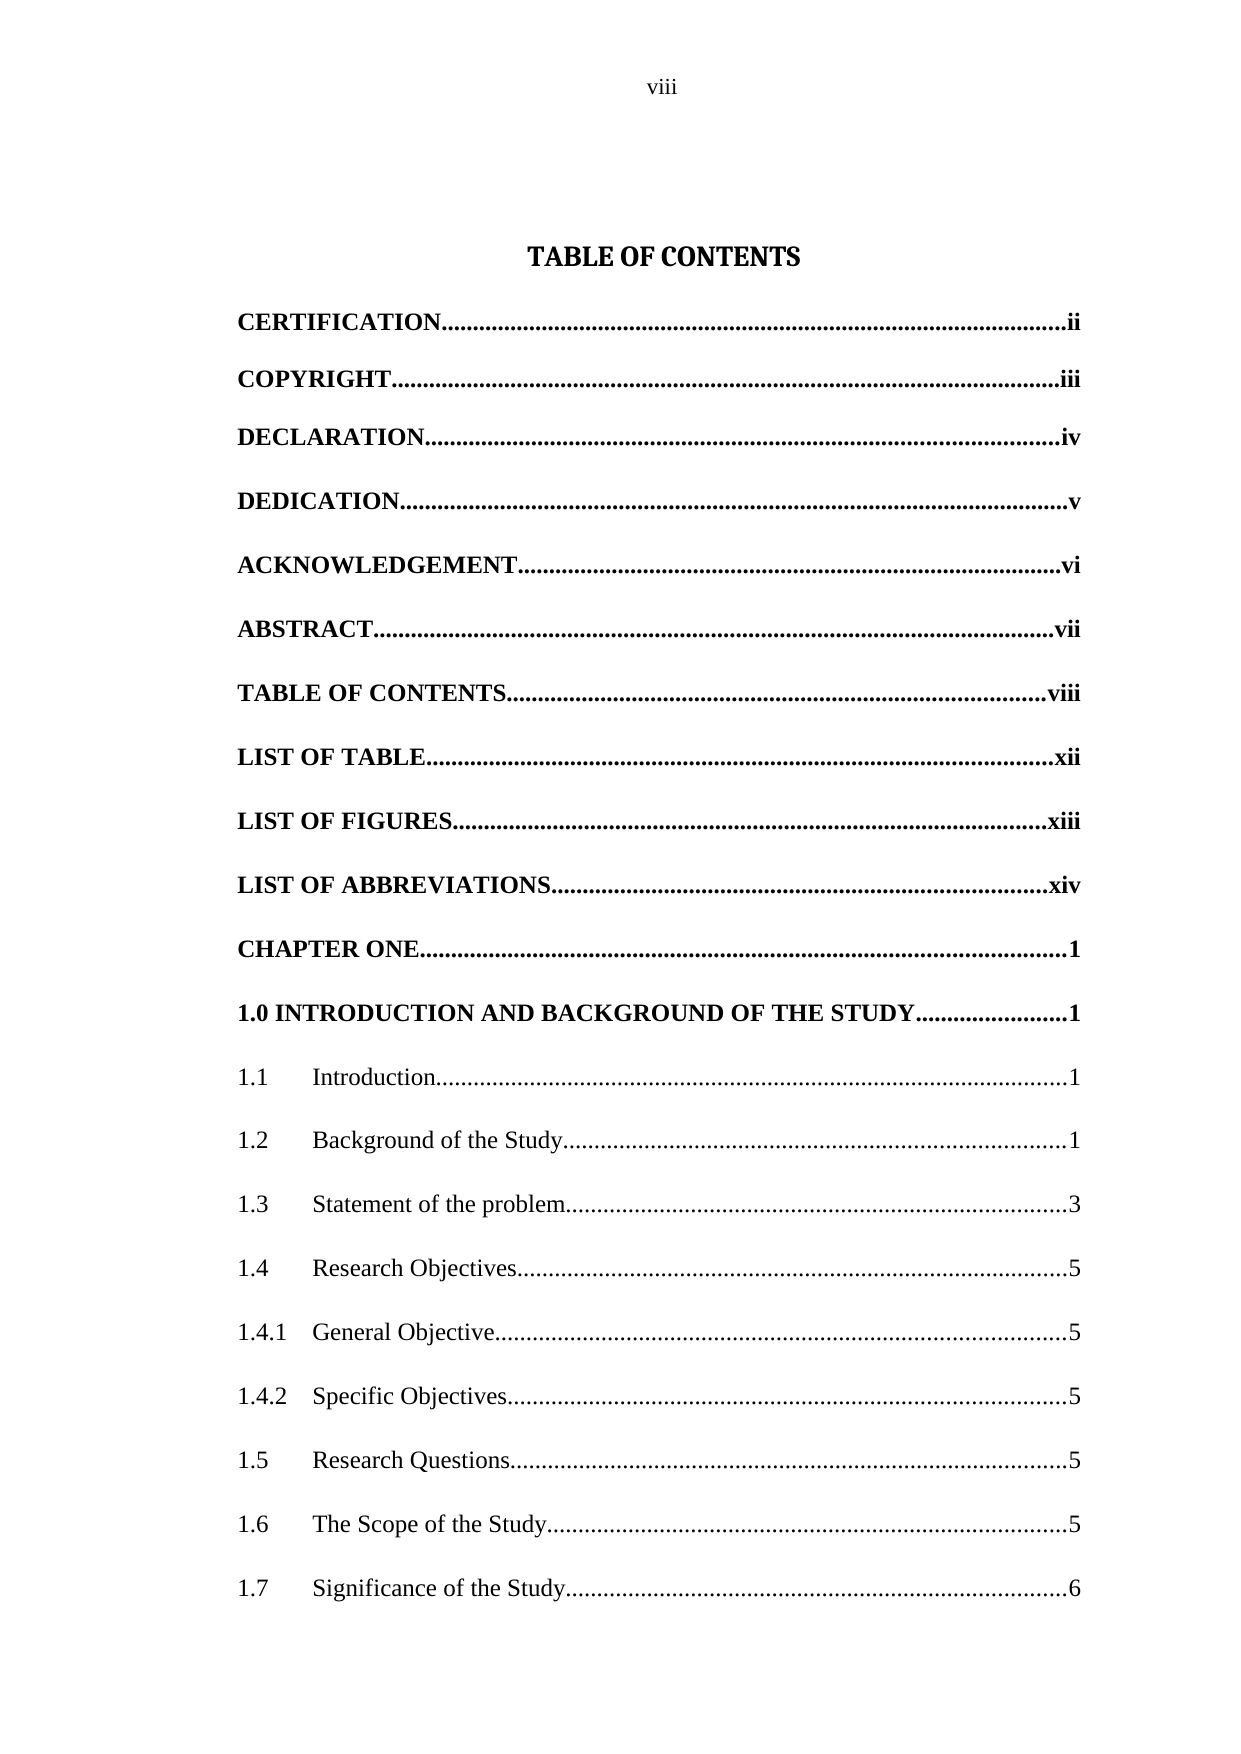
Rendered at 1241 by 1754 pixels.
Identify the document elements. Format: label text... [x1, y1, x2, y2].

text 1.7 Significance of the Study 6 [237, 1573, 1090, 1602]
text 1.4 Research Objectives 5 [237, 1253, 1090, 1282]
text DEDICATION v [237, 486, 1090, 515]
text ABSTRACT vii [237, 614, 1090, 643]
text 1.1 Introduction 1 [237, 1062, 1090, 1090]
text CHAPTER ONE 1 [237, 934, 1090, 962]
text 1.5 Research Questions 5 [237, 1445, 1090, 1474]
text CERTIFICATION ii [237, 307, 1090, 336]
text 1.0 INTRODUCTION AND BACKGROUND OF THE STUDY 1 [237, 998, 1090, 1026]
text ACKNOWLEDGEMENT vi [237, 550, 1090, 579]
text TABLE OF CONTENTS viii [237, 678, 1090, 707]
text 1.3 Statement of the problem 3 [237, 1189, 1090, 1218]
text 1.2 Background of the Study 1 [237, 1126, 1090, 1154]
text DECLARATION iv [237, 422, 1090, 451]
text COPYRIGHT iii [237, 364, 1090, 393]
text 1.6 The Scope of the Study 5 [237, 1509, 1090, 1538]
text 1.4.2 Specific Objectives 5 [237, 1381, 1090, 1410]
subtitle TABLE OF CONTENTS [237, 240, 1090, 273]
text LIST OF ABBREVIATIONS xiv [237, 870, 1090, 898]
text LIST OF TABLE xii [237, 742, 1090, 771]
text 1.4.1 General Objective 5 [237, 1317, 1090, 1346]
text LIST OF FIGURES xiii [237, 806, 1090, 834]
